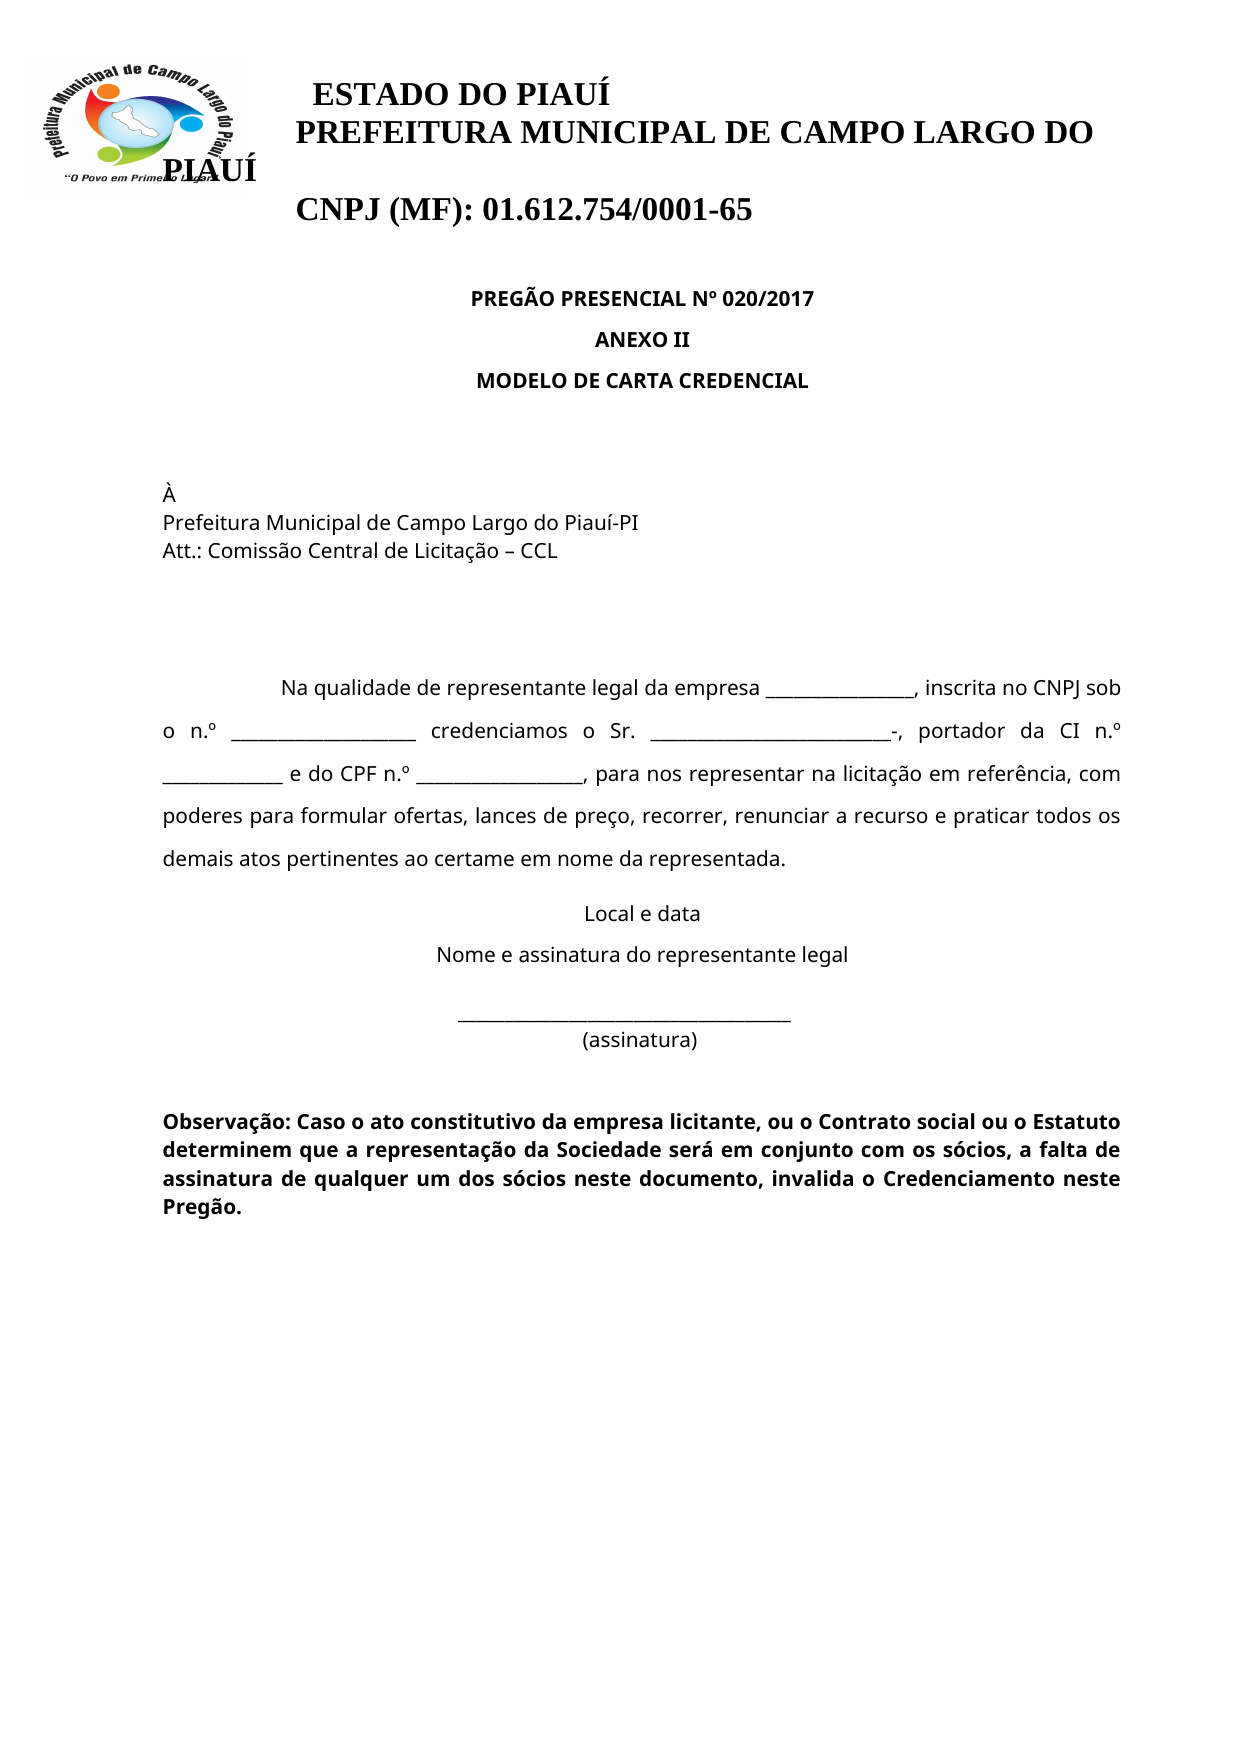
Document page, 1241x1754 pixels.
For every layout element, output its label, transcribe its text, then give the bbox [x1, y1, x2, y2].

text Prefeitura Municipal de Campo Largo do Piauí-PI [162, 508, 1122, 537]
picture [28, 56, 248, 199]
text ____________________________________ [162, 997, 1122, 1025]
text (assinatura) [162, 1025, 1122, 1054]
text Att.: Comissão Central de Licitação – CCL [162, 537, 1122, 565]
text ANEXO II [162, 325, 1122, 353]
text Observação: Caso o ato constitutivo da empresa licitante, ou o Contrato social ou o Estatuto determinem que a representação da Sociedade será em conjunto com os sócios, a falta de assinatura de qualquer um dos sócios neste documento, invalida o Credenciamento neste Pregão. [162, 1107, 1122, 1221]
text MODELO DE CARTA CREDENCIAL [162, 366, 1122, 394]
text À [162, 480, 1122, 508]
text PREGÃO PRESENCIAL Nº 020/2017 [162, 284, 1122, 312]
text Nome e assinatura do representante legal [162, 940, 1122, 968]
text Local e data [162, 899, 1122, 927]
text Na qualidade de representante legal da empresa ________________, inscrita no CNPJ sob o n.º ____________________ credenciamos o Sr. __________________________-, portador da CI n.º _____________ e do CPF n.º __________________, para nos representar na licitação em referência, com poderes para formular ofertas, lances de preço, recorrer, renunciar a recurso e praticar todos os demais atos pertinentes ao certame em nome da representada. [162, 673, 1122, 872]
